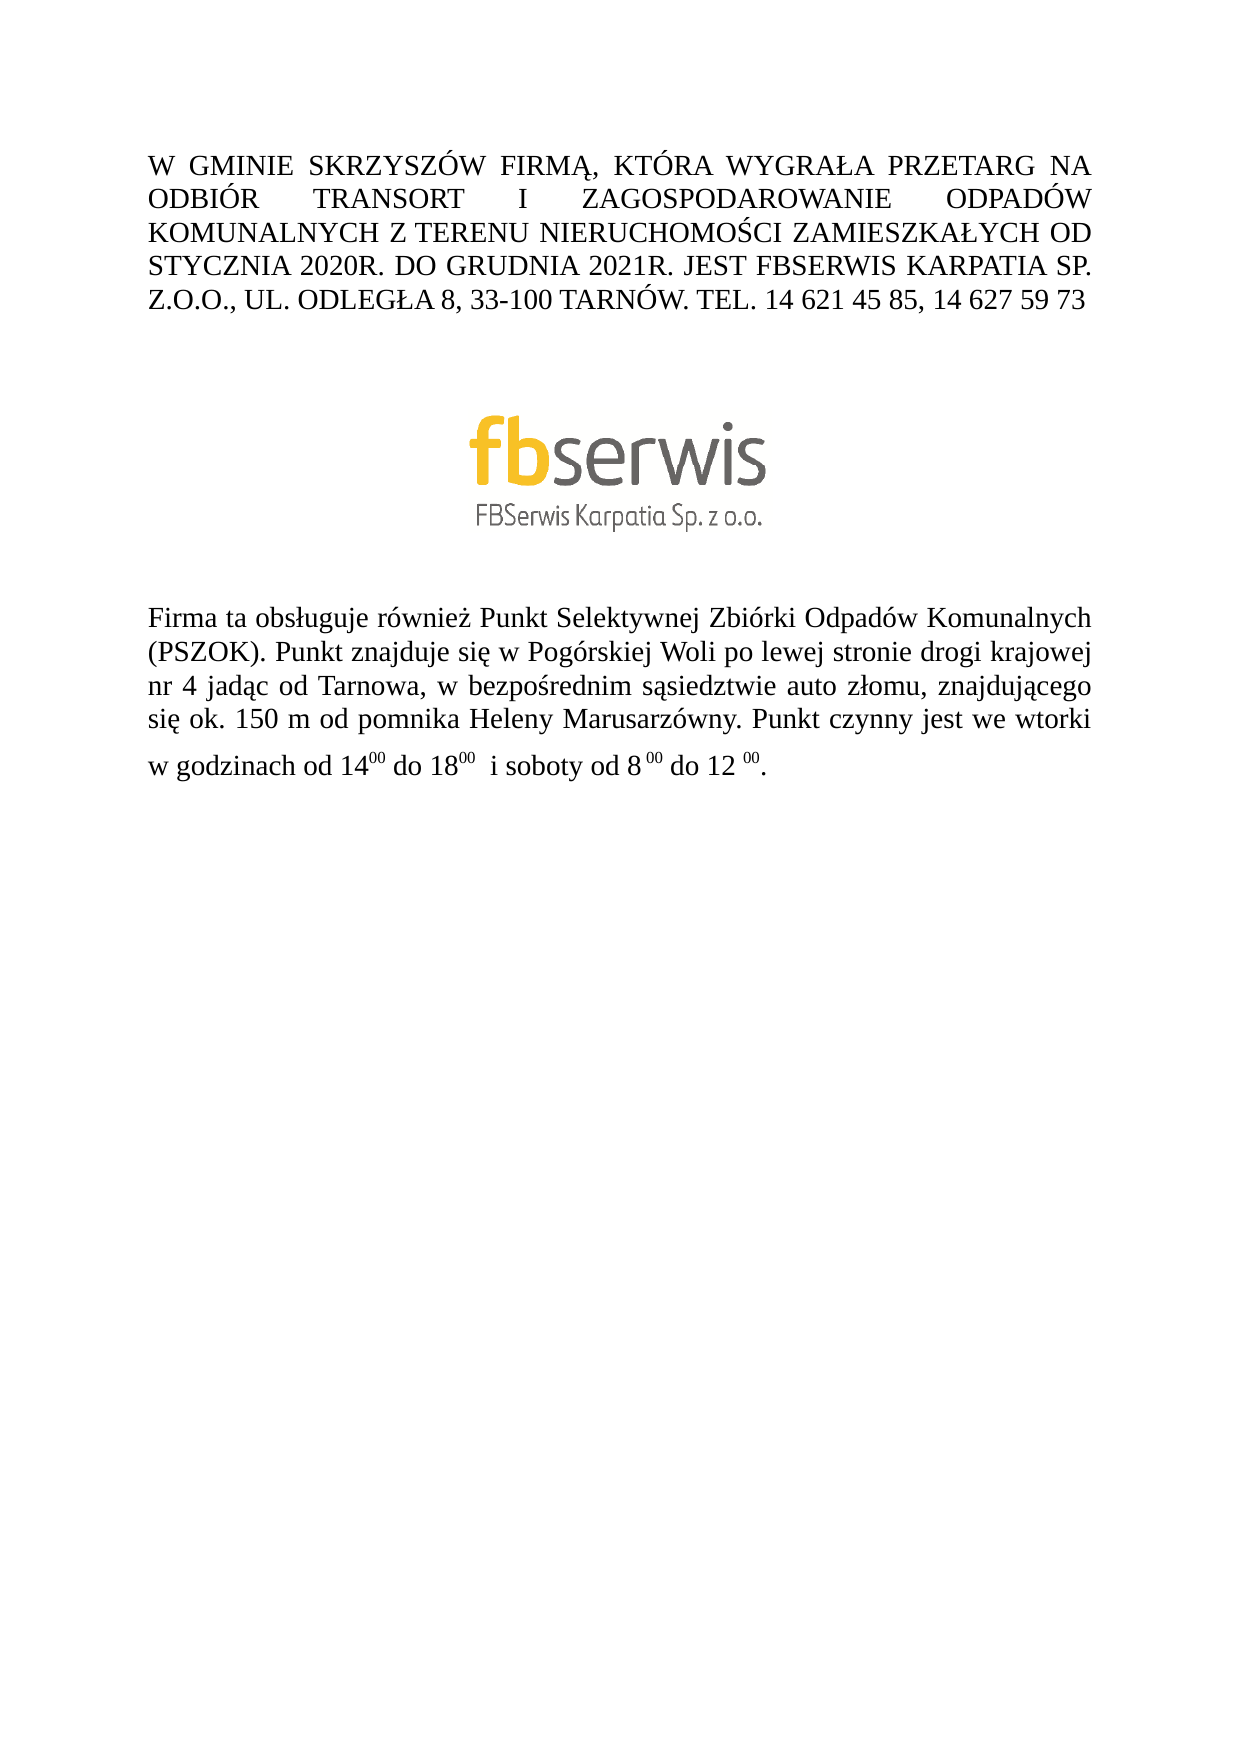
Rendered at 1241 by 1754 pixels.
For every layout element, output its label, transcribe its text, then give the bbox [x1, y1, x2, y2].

text W GMINIE SKRZYSZÓW FIRMĄ, KTÓRA WYGRAŁA PRZETARG NA ODBIÓR TRANSORT I ZAGOSPODAROWANIE ODPADÓW KOMUNALNYCH Z TERENU NIERUCHOMOŚCI ZAMIESZKAŁYCH OD STYCZNIA 2020R. DO GRUDNIA 2021R. JEST FBSERWIS KARPATIA SP. Z.O.O., UL. ODLEGŁA 8, 33-100 TARNÓW. TEL. 14 621 45 85, 14 627 59 73 [148, 148, 1093, 315]
text Firma ta obsługuje również Punkt Selektywnej Zbiórki Odpadów Komunalnych (PSZOK). Punkt znajduje się w Pogórskiej Woli po lewej stronie drogi krajowej nr 4 jadąc od Tarnowa, w bezpośrednim sąsiedztwie auto złomu, znajdującego się ok. 150 m od pomnika Heleny Marusarzówny. Punkt czynny jest we wtorki w godzinach od 1400 do 1800 i soboty od 8 00 do 12 00. [148, 601, 1093, 781]
